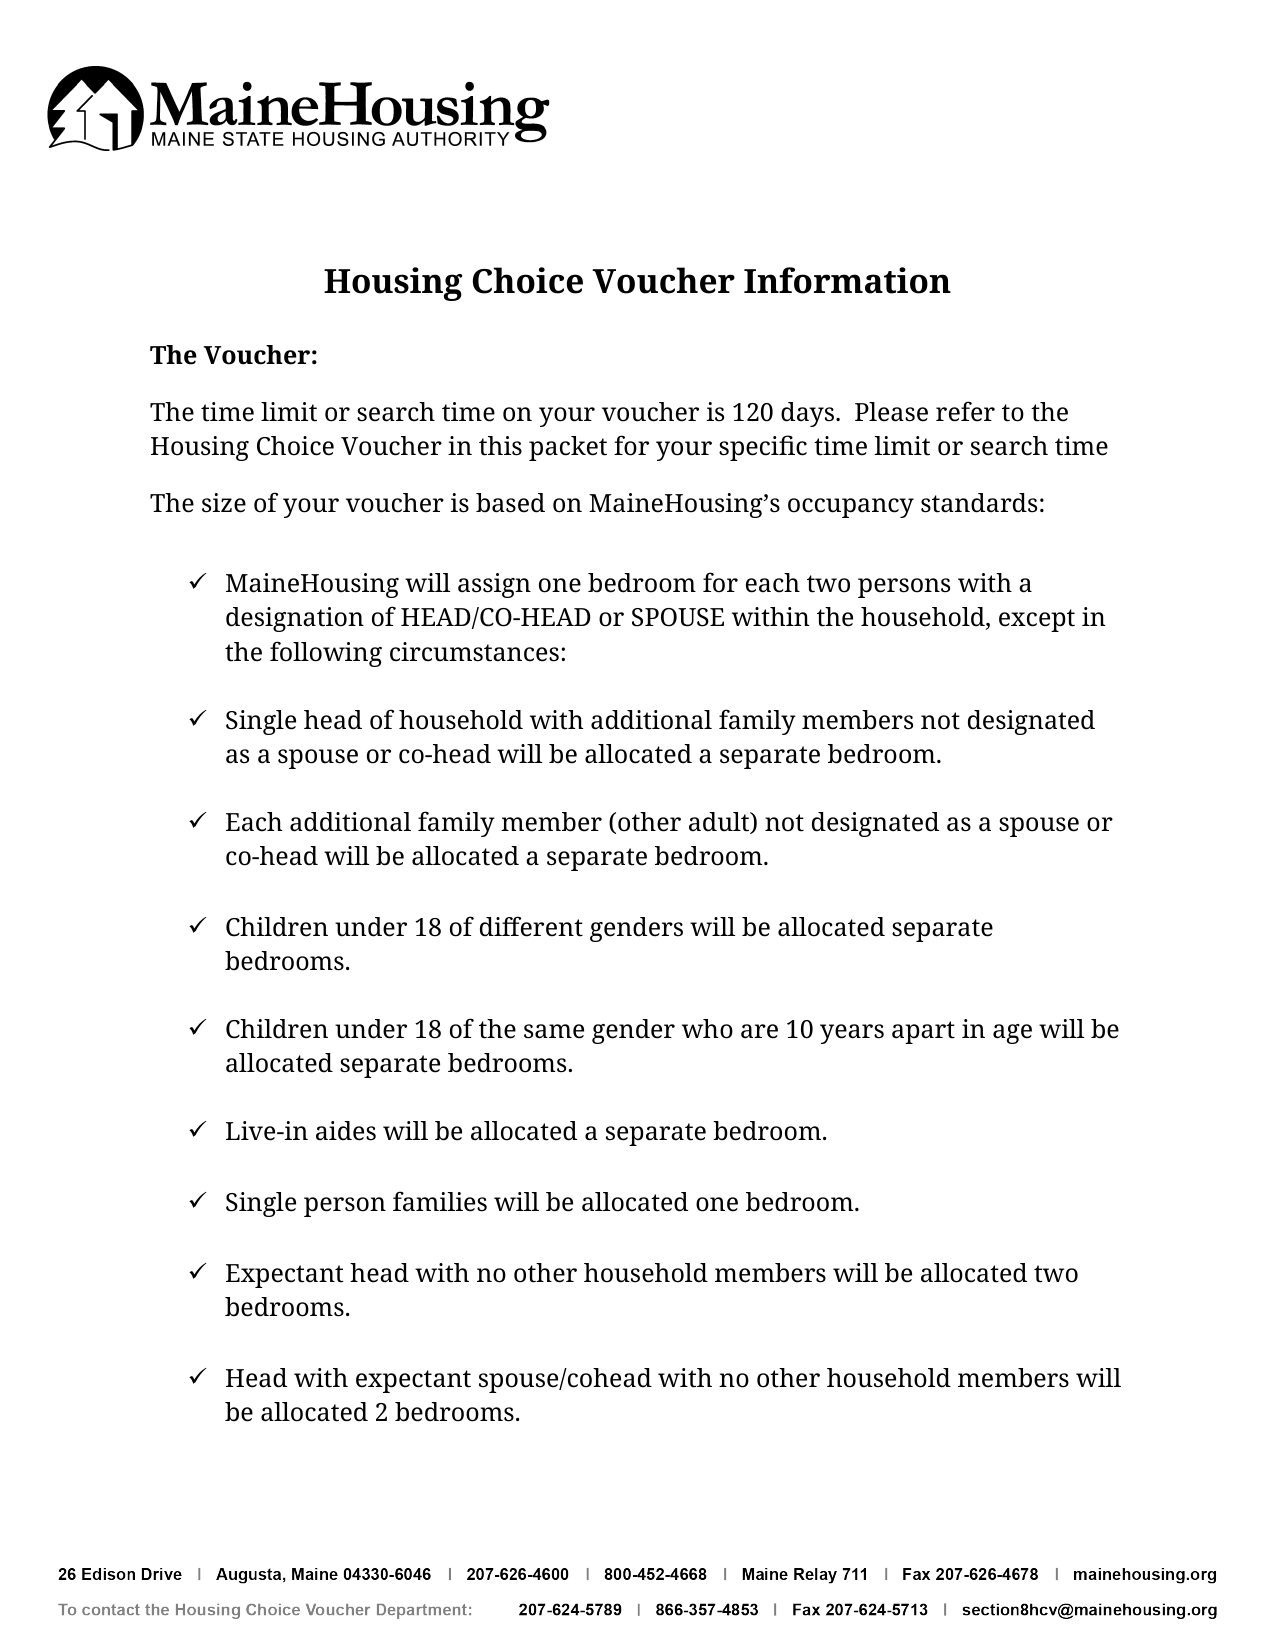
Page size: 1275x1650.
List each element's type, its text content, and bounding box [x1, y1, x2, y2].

picture [0, 0, 1275, 170]
list Expectant head with no other household members will be allocated two bedrooms. [187, 1255, 1125, 1323]
list Head with expectant spouse/cohead with no other household members will be allocated 2 bedrooms. [187, 1360, 1125, 1428]
list Children under 18 of the same gender who are 10 years apart in age will be allocated separate bedrooms. [187, 1012, 1125, 1080]
text The size of your voucher is based on MaineHousing’s occupancy standards: [150, 485, 1125, 519]
list MaineHousing will assign one bedroom for each two persons with a designation of HEAD/CO-HEAD or SPOUSE within the household, except in the following circumstances: [187, 566, 1125, 668]
picture [3, 1548, 1273, 1648]
text The time limit or search time on your voucher is 120 days. Please refer to the Housing Choice Voucher in this packet for your specific time limit or search time [150, 394, 1125, 463]
text The Voucher: [150, 338, 1125, 372]
list Each additional family member (other adult) not designated as a spouse or co-head will be allocated a separate bedroom. [187, 804, 1125, 873]
list Single person families will be allocated one bedroom. [187, 1184, 1125, 1219]
list Live-in aides will be allocated a separate bedroom. [187, 1114, 1125, 1148]
text Housing Choice Voucher Information [150, 258, 1125, 304]
list Single head of household with additional family members not designated as a spouse or co-head will be allocated a separate bedroom. [187, 702, 1125, 770]
list Children under 18 of different genders will be allocated separate bedrooms. [187, 909, 1125, 977]
